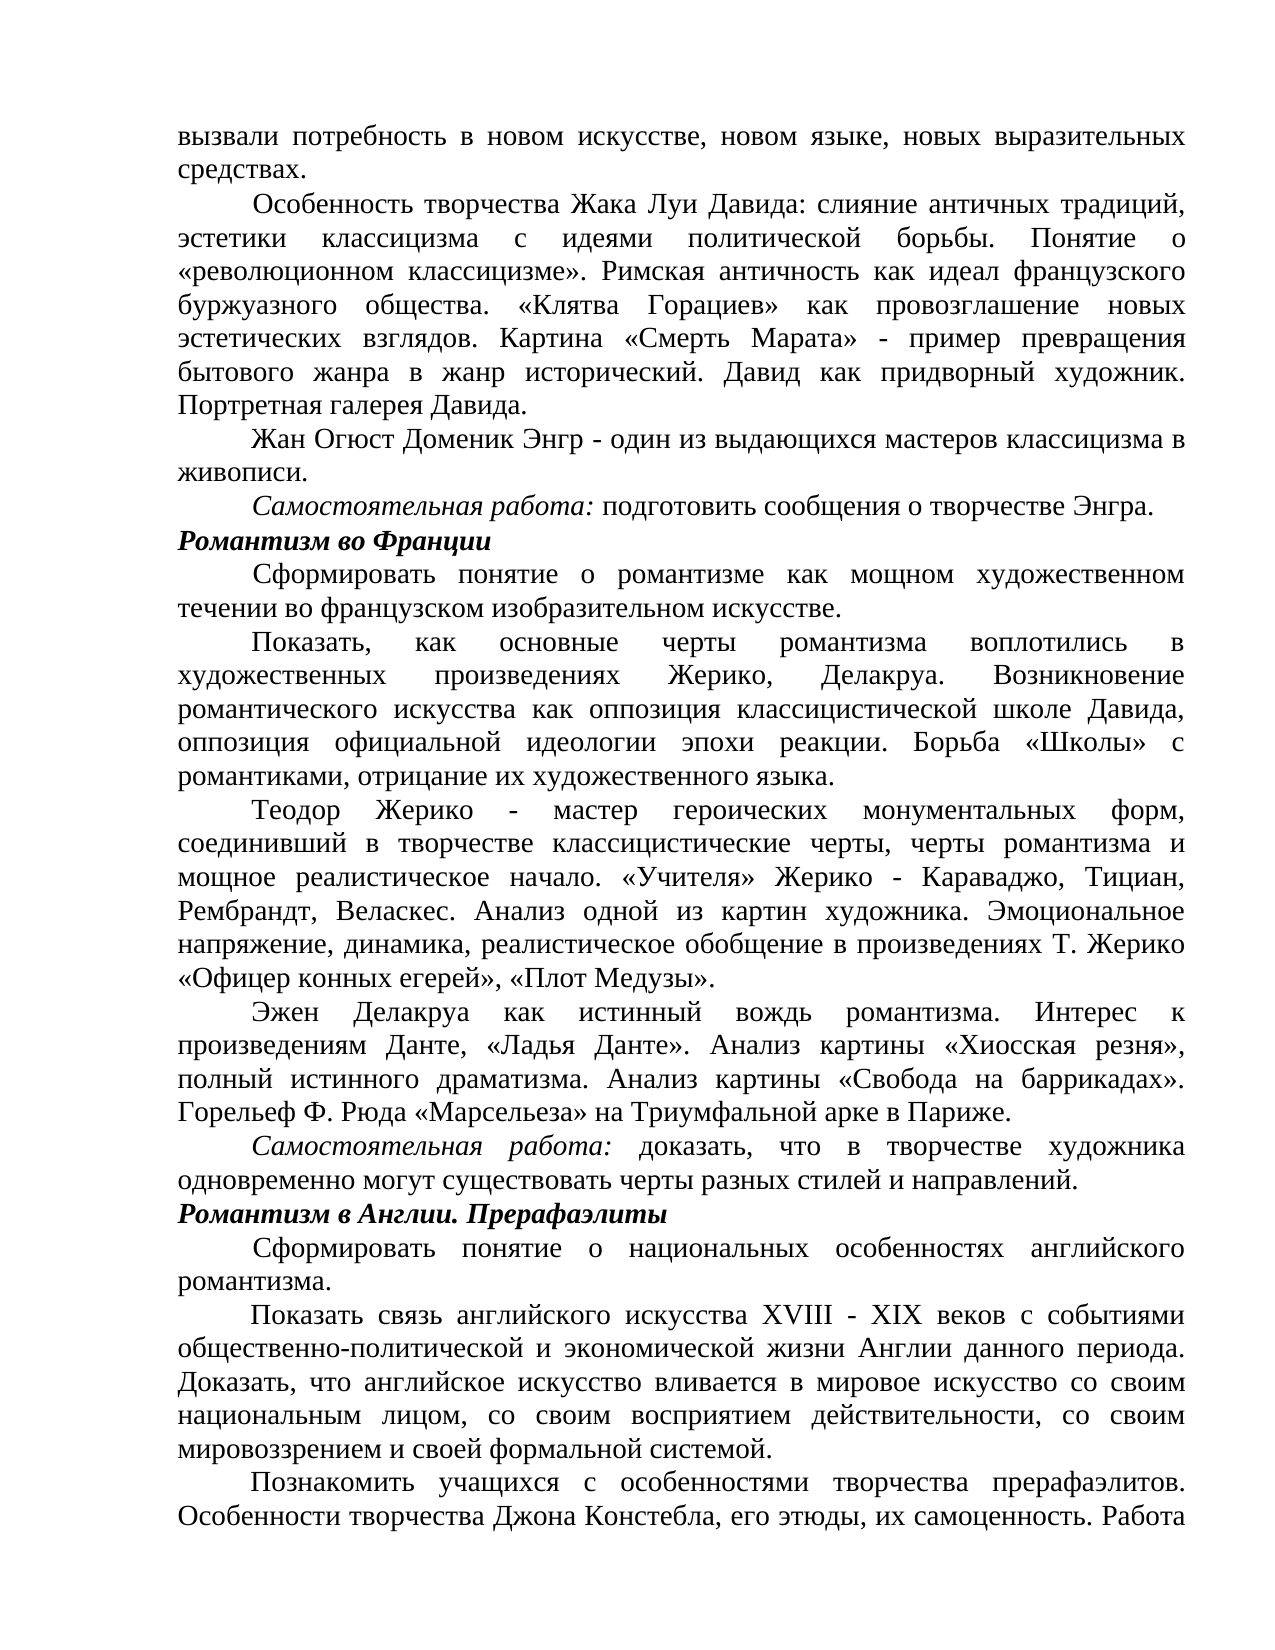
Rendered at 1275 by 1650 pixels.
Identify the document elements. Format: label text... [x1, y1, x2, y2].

text Показать связь английского искусства XVIII - XIX веков с событиями общественно-политической и экономической жизни Англии данного периода. Доказать, что английское искусство вливается в мировое искусство со своим национальным лицом, со своим восприятием действительности, со своим мировоззрением и своей формальной системой. [177, 1297, 1186, 1464]
text Жан Огюст Доменик Энгр - один из выдающихся мастеров классицизма в живописи. [177, 421, 1186, 488]
text Самостоятельная работа: доказать, что в творчестве художника одновременно могут существовать черты разных стилей и направлений. [177, 1128, 1186, 1196]
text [177, 1464, 1186, 1532]
text Романтизм в Англии. Прерафаэлиты [177, 1196, 1186, 1230]
text Романтизм во Франции [177, 523, 1186, 556]
text Особенность творчества Жака Луи Давида: слияние античных традиций, эстетики классицизма с идеями политической борьбы. Понятие о «революционном классицизме». Римская античность как идеал французского буржуазного общества. «Клятва Горациев» как провозглашение новых эстетических взглядов. Картина «Смерть Марата» - пример превращения бытового жанра в жанр исторический. Давид как придворный художник. Портретная галерея Давида. [177, 186, 1186, 421]
text Показать, как основные черты романтизма воплотились в художественных произведениях Жерико, Делакруа. Возникновение романтического искусства как оппозиция классицистической школе Давида, оппозиция официальной идеологии эпохи реакции. Борьба «Школы» с романтиками, отрицание их художественного языка. [177, 624, 1185, 792]
text Теодор Жерико - мастер героических монументальных форм, соединивший в творчестве классицистические черты, черты романтизма и мощное реалистическое начало. «Учителя» Жерико - Караваджо, Тициан, Рембрандт, Веласкес. Анализ одной из картин художника. Эмоциональное напряжение, динамика, реалистическое обобщение в произведениях Т. Жерико «Офицер конных егерей», «Плот Медузы». [177, 792, 1186, 993]
text Сформировать понятие о романтизме как мощном художественном течении во французском изобразительном искусстве. [177, 556, 1185, 623]
text Сформировать понятие о национальных особенностях английского романтизма. [177, 1230, 1185, 1297]
text Эжен Делакруа как истинный вождь романтизма. Интерес к произведениям Данте, «Ладья Данте». Анализ картины «Хиосская резня», полный истинного драматизма. Анализ картины «Свобода на баррикадах». Горельеф Ф. Рюда «Марсельеза» на Триумфальной арке в Париже. [177, 994, 1186, 1128]
text Самостоятельная работа: подготовить сообщения о творчестве Энгра. [177, 488, 1186, 522]
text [177, 118, 1186, 185]
